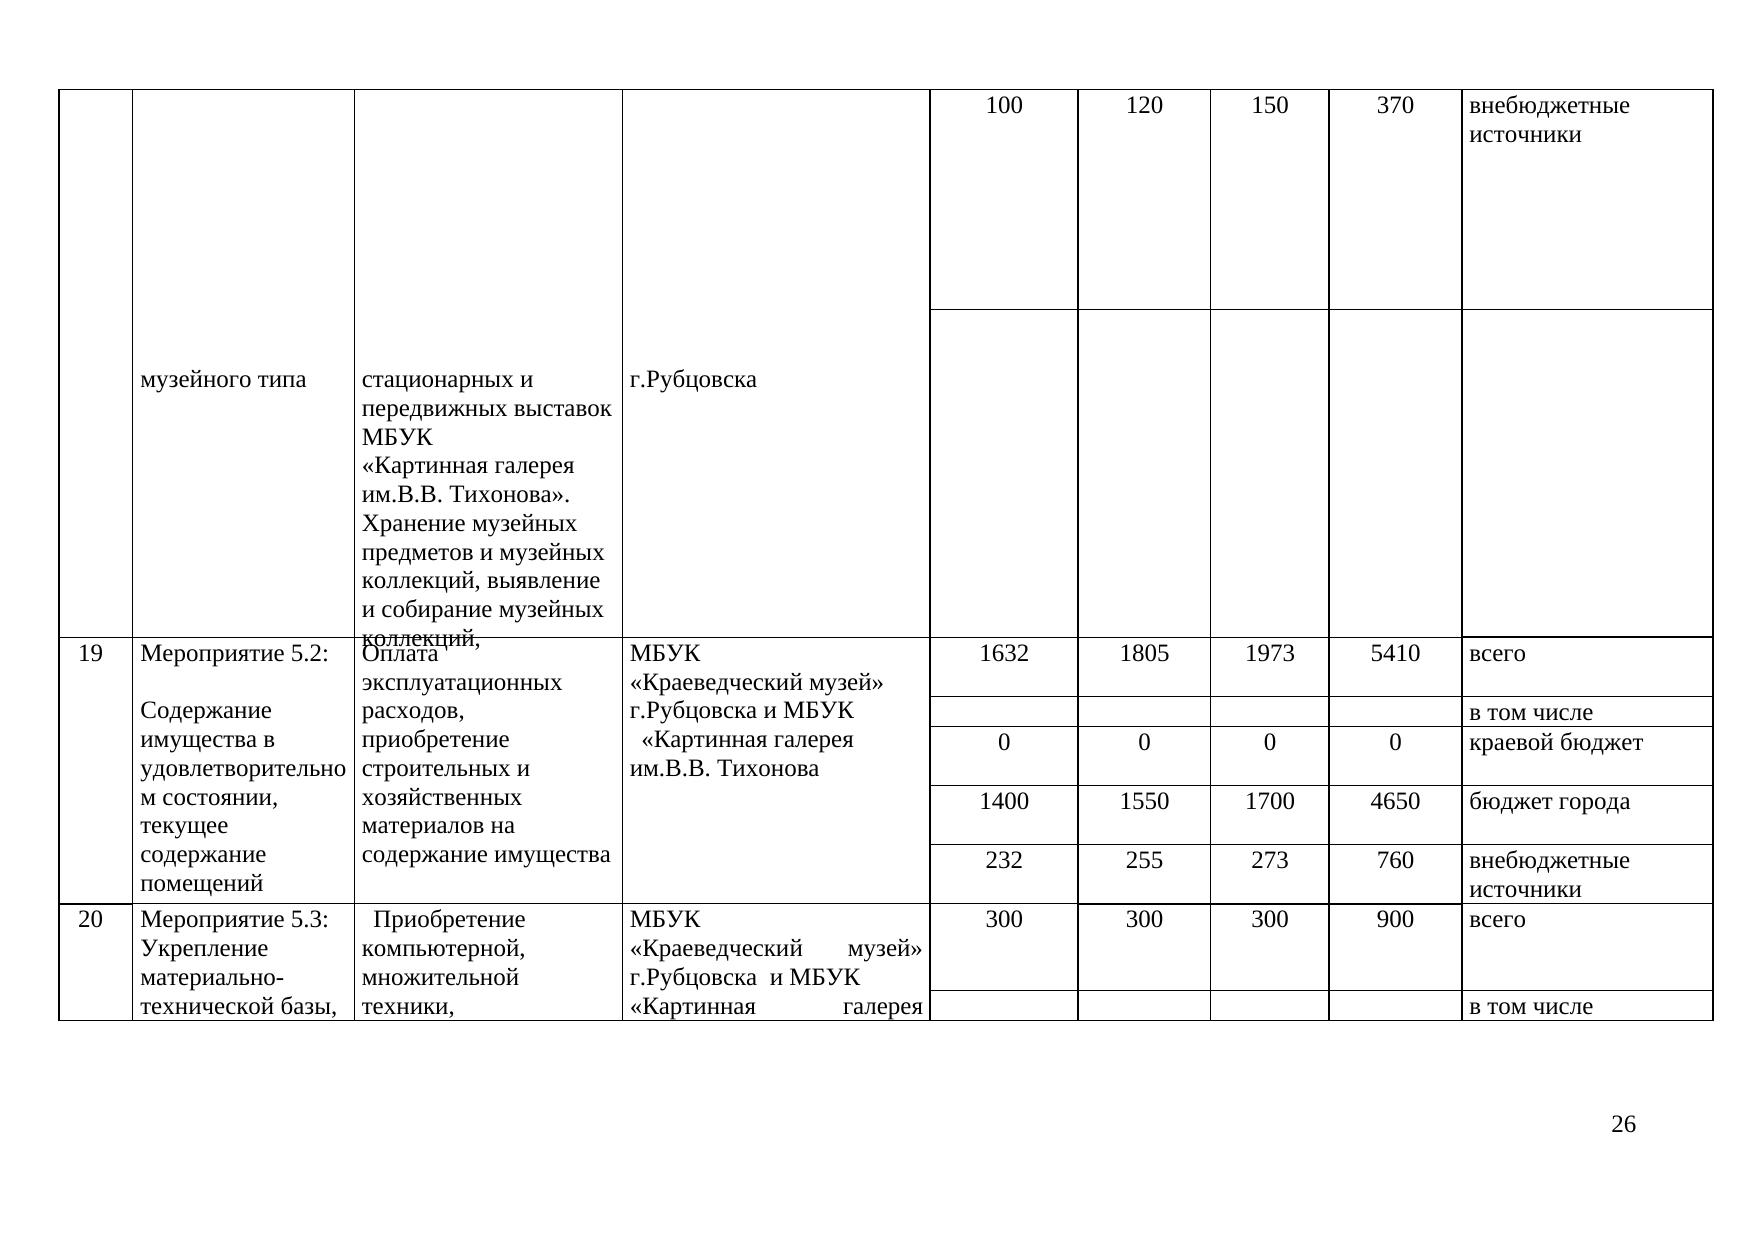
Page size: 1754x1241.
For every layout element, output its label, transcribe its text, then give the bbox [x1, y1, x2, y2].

table_cell 300 [931, 904, 1077, 990]
table_cell [1330, 310, 1461, 636]
table_cell 4650 [1330, 786, 1461, 844]
table_cell внебюджетные источники [1463, 845, 1712, 903]
table_cell МБУК «Краеведческий музей» г.Рубцовска и МБУК «Картинная галерея им.В.В. Тихонова [623, 638, 929, 903]
table_cell 150 [1211, 90, 1328, 309]
table_cell 1805 [1079, 638, 1210, 696]
table_cell 255 [1079, 845, 1210, 903]
table_cell всего [1463, 904, 1712, 990]
table_cell Мероприятие 5.2: Содержание имущества в удовлетворительном состоянии, текущее содержание помещений [133, 638, 354, 903]
table_cell всего [1463, 638, 1712, 696]
table_cell Приобретение компьютерной, множительной техники, оборудования, текущий и капитальный ремонт зданий [355, 904, 622, 1020]
table_cell [1463, 310, 1712, 636]
table_cell 370 [1330, 90, 1461, 309]
table_cell 0 [1211, 727, 1328, 785]
table_cell [931, 697, 1077, 726]
table_cell [1211, 697, 1328, 726]
table_cell 760 [1330, 845, 1461, 903]
table_cell [1211, 991, 1328, 1020]
table_cell краевой бюджет [1463, 727, 1712, 785]
table_cell 1400 [931, 786, 1077, 844]
table_cell 100 [931, 90, 1077, 309]
table_cell 300 [1079, 905, 1210, 990]
table_cell [1079, 310, 1210, 636]
table_cell [1211, 310, 1328, 636]
table_cell [1079, 697, 1210, 726]
table_cell в том числе [1463, 991, 1712, 1020]
table_cell 1632 [931, 638, 1077, 696]
table_cell 300 [1211, 905, 1328, 990]
table_cell 273 [1211, 845, 1328, 903]
table_cell бюджет города [1463, 786, 1712, 844]
table_cell 0 [931, 727, 1077, 785]
table_cell 20 [60, 905, 132, 1020]
table_cell Мероприятие 5.3: Укрепление материально-технической базы, проведение текущего и капитального ремонтов учреждений музейного типа [133, 904, 354, 1020]
table_cell 232 [931, 845, 1077, 903]
table_cell МБУК «Краеведческий музей» г.Рубцовска и МБУК «Картинная галерея им.В.В. Тихонова [623, 904, 929, 1020]
table_cell 5410 [1330, 638, 1461, 696]
table_cell 0 [1330, 727, 1461, 785]
table_cell 900 [1330, 905, 1461, 990]
table_cell в том числе [1463, 697, 1712, 726]
table_cell 0 [1079, 727, 1210, 785]
table_cell внебюджетные источники [1463, 90, 1712, 309]
table_cell 120 [1079, 90, 1210, 309]
table_cell Оплата эксплуатационных расходов, приобретение строительных и хозяйственных материалов на содержание имущества [355, 638, 622, 903]
table_cell 1700 [1211, 786, 1328, 844]
table_cell [1079, 991, 1210, 1020]
table_cell 1550 [1079, 786, 1210, 844]
table_cell [931, 310, 1077, 636]
table_cell [931, 991, 1077, 1020]
table_cell 19 [60, 638, 132, 903]
table_cell 1973 [1211, 638, 1328, 696]
table_cell [1330, 991, 1461, 1020]
table_cell [1330, 697, 1461, 726]
